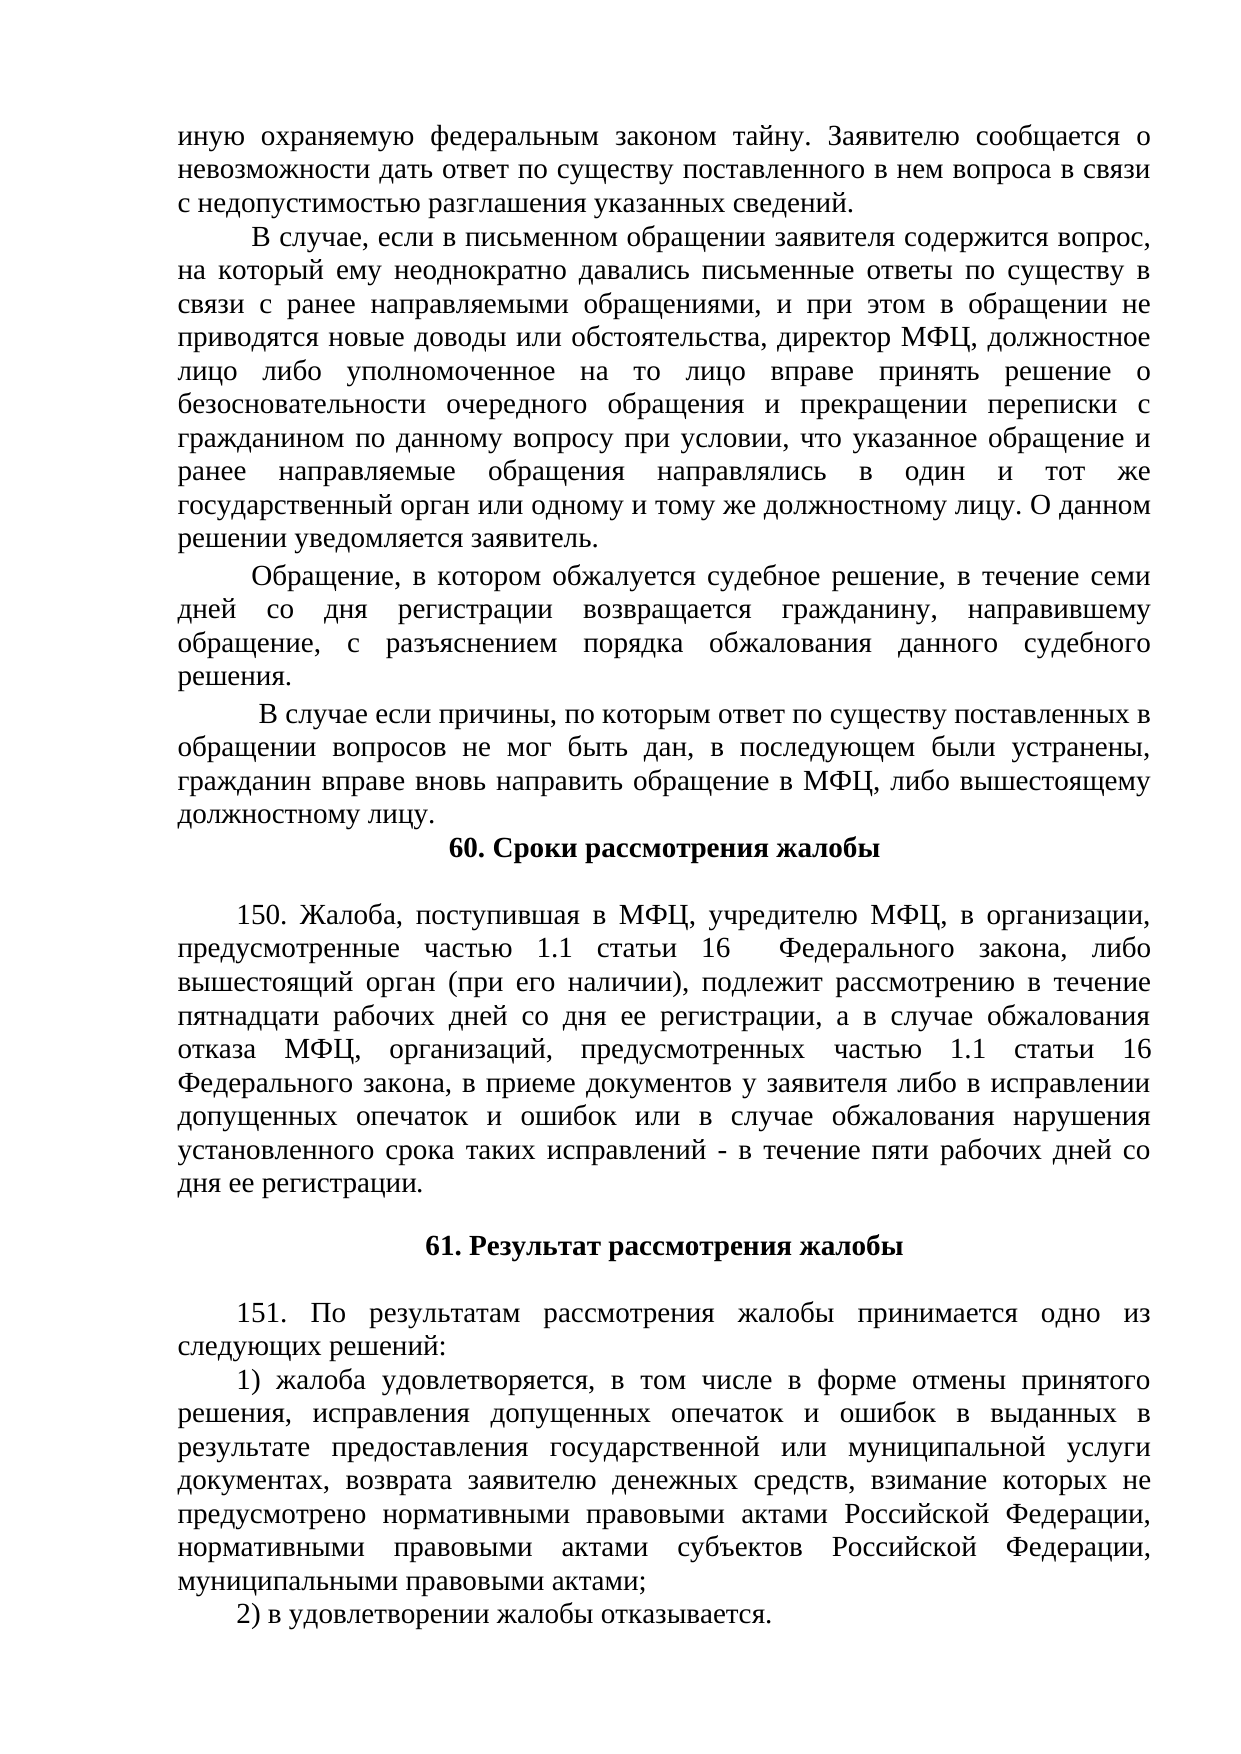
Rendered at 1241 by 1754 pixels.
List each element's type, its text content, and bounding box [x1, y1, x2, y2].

text В случае если причины, по которым ответ по существу поставленных в обращении вопросов не мог быть дан, в последующем были устранены, гражданин вправе вновь направить обращение в МФЦ, либо вышестоящему должностному лицу. [177, 696, 1152, 830]
text В случае, если в письменном обращении заявителя содержится вопрос, на который ему неоднократно давались письменные ответы по существу в связи с ранее направляемыми обращениями, и при этом в обращении не приводятся новые доводы или обстоятельства, директор МФЦ, должностное лицо либо уполномоченное на то лицо вправе принять решение о безосновательности очередного обращения и прекращении переписки с гражданином по данному вопросу при условии, что указанное обращение и ранее направляемые обращения направлялись в один и тот же государственный орган или одному и тому же должностному лицу. О данном решении уведомляется заявитель. [177, 219, 1152, 554]
text 60. Сроки рассмотрения жалобы [177, 830, 1152, 863]
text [177, 118, 1152, 219]
text 151. По результатам рассмотрения жалобы принимается одно из следующих решений: [177, 1295, 1152, 1362]
text 61. Результат рассмотрения жалобы [177, 1228, 1152, 1261]
text 2) в удовлетворении жалобы отказывается. [177, 1597, 1152, 1630]
text 150. Жалоба, поступившая в МФЦ, учредителю МФЦ, в организации, предусмотренные частью 1.1 статьи 16 Федерального закона, либо вышестоящий орган (при его наличии), подлежит рассмотрению в течение пятнадцати рабочих дней со дня ее регистрации, а в случае обжалования отказа МФЦ, организаций, предусмотренных частью 1.1 статьи 16 Федерального закона, в приеме документов у заявителя либо в исправлении допущенных опечаток и ошибок или в случае обжалования нарушения установленного срока таких исправлений - в течение пяти рабочих дней со дня ее регистрации. [177, 897, 1152, 1199]
text Обращение, в котором обжалуется судебное решение, в течение семи дней со дня регистрации возвращается гражданину, направившему обращение, с разъяснением порядка обжалования данного судебного решения. [177, 558, 1152, 692]
text 1) жалоба удовлетворяется, в том числе в форме отмены принятого решения, исправления допущенных опечаток и ошибок в выданных в результате предоставления государственной или муниципальной услуги документах, возврата заявителю денежных средств, взимание которых не предусмотрено нормативными правовыми актами Российской Федерации, нормативными правовыми актами субъектов Российской Федерации, муниципальными правовыми актами; [177, 1362, 1152, 1597]
